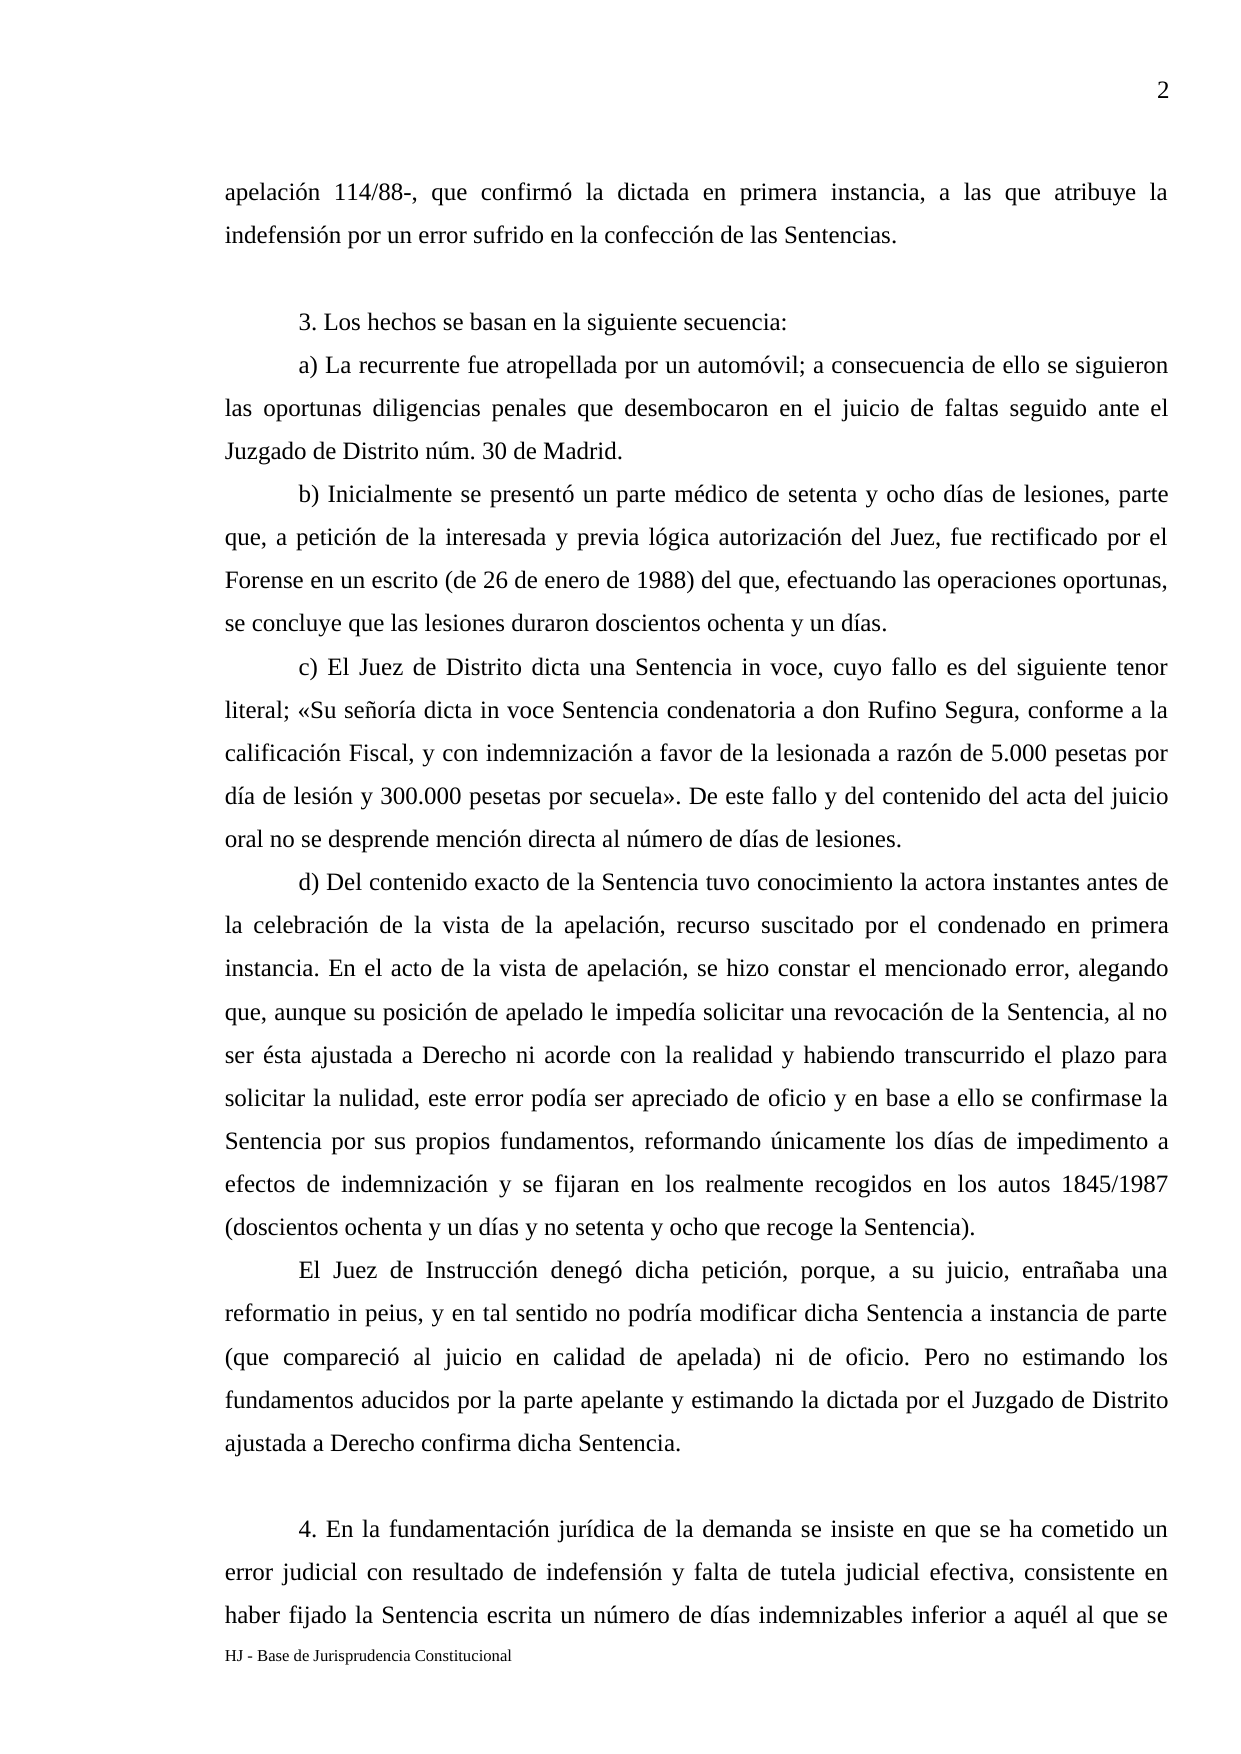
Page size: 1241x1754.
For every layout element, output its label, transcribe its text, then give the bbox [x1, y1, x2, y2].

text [224, 177, 1169, 249]
text a) La recurrente fue atropellada por un automóvil; a consecuencia de ello se siguieron las oportunas diligencias penales que desembocaron en el juicio de faltas seguido ante el Juzgado de Distrito núm. 30 de Madrid. [224, 350, 1169, 465]
text c) El Juez de Distrito dicta una Sentencia in voce, cuyo fallo es del siguiente tenor literal; «Su señoría dicta in voce Sentencia condenatoria a don Rufino Segura, conforme a la calificación Fiscal, y con indemnización a favor de la lesionada a razón de 5.000 pesetas por día de lesión y 300.000 pesetas por secuela». De este fallo y del contenido del acta del juicio oral no se desprende mención directa al número de días de lesiones. [224, 652, 1169, 853]
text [224, 1514, 1169, 1629]
text d) Del contenido exacto de la Sentencia tuvo conocimiento la actora instantes antes de la celebración de la vista de la apelación, recurso suscitado por el condenado en primera instancia. En el acto de la vista de apelación, se hizo constar el mencionado error, alegando que, aunque su posición de apelado le impedía solicitar una revocación de la Sentencia, al no ser ésta ajustada a Derecho ni acorde con la realidad y habiendo transcurrido el plazo para solicitar la nulidad, este error podía ser apreciado de oficio y en base a ello se confirmase la Sentencia por sus propios fundamentos, reformando únicamente los días de impedimento a efectos de indemnización y se fijaran en los realmente recogidos en los autos 1845/1987 (doscientos ochenta y un días y no setenta y ocho que recoge la Sentencia). [224, 867, 1169, 1241]
text b) Inicialmente se presentó un parte médico de setenta y ocho días de lesiones, parte que, a petición de la interesada y previa lógica autorización del Juez, fue rectificado por el Forense en un escrito (de 26 de enero de 1988) del que, efectuando las operaciones oportunas, se concluye que las lesiones duraron doscientos ochenta y un días. [224, 479, 1169, 637]
text 3. Los hechos se basan en la siguiente secuencia: [224, 307, 1169, 335]
text El Juez de Instrucción denegó dicha petición, porque, a su juicio, entrañaba una reformatio in peius, y en tal sentido no podría modificar dicha Sentencia a instancia de parte (que compareció al juicio en calidad de apelada) ni de oficio. Pero no estimando los fundamentos aducidos por la parte apelante y estimando la dictada por el Juzgado de Distrito ajustada a Derecho confirma dicha Sentencia. [224, 1255, 1169, 1457]
